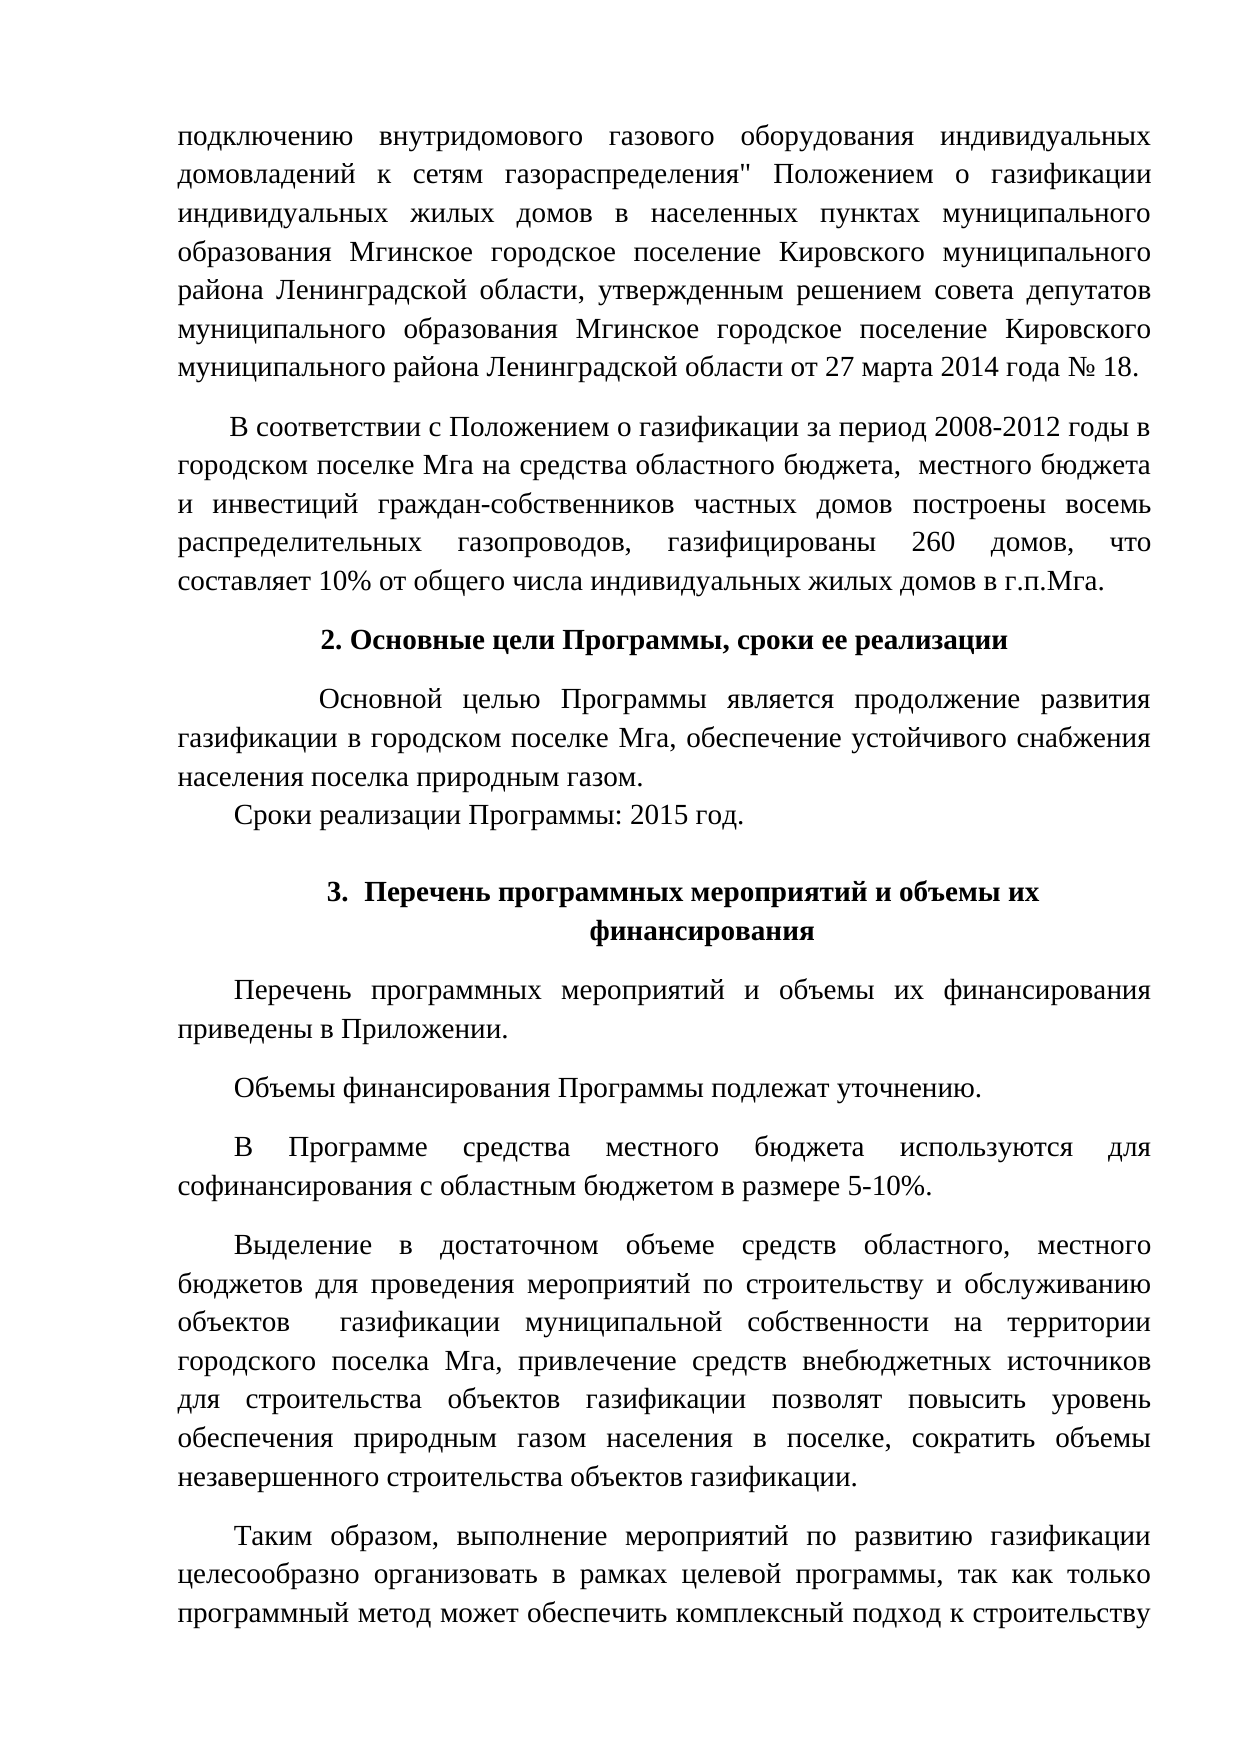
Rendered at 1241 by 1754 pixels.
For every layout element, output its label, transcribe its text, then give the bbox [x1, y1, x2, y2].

text Основной целью Программы является продолжение развития газификации в городском поселке Мга, обеспечение устойчивого снабжения населения поселка природным газом. [177, 682, 1152, 792]
text 2. Основные цели Программы, сроки ее реализации [177, 622, 1152, 656]
text Выделение в достаточном объеме средств областного, местного бюджетов для проведения мероприятий по строительству и обслуживанию объектов газификации муниципальной собственности на территории городского поселка Мга, привлечение средств внебюджетных источников для строительства объектов газификации позволят повысить уровень обеспечения природным газом населения в поселке, сократить объемы незавершенного строительства объектов газификации. [177, 1227, 1152, 1492]
text Перечень программных мероприятий и объемы их финансирования приведены в Приложении. [177, 972, 1152, 1044]
text В соответствии с Положением о газификации за период 2008-2012 годы в городском поселке Мга на средства областного бюджета, местного бюджета и инвестиций граждан-собственников частных домов построены восемь распределительных газопроводов, газифицированы 260 домов, что составляет 10% от общего числа индивидуальных жилых домов в г.п.Мга. [140, 409, 1152, 596]
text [177, 1518, 1152, 1629]
list Перечень программных мероприятий и объемы их финансирования [215, 874, 1152, 946]
text В Программе средства местного бюджета используются для софинансирования с областным бюджетом в размере 5-10%. [177, 1129, 1152, 1202]
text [177, 118, 1152, 383]
text Сроки реализации Программы: 2015 год. [177, 797, 1152, 831]
text Объемы финансирования Программы подлежат уточнению. [177, 1070, 1152, 1104]
